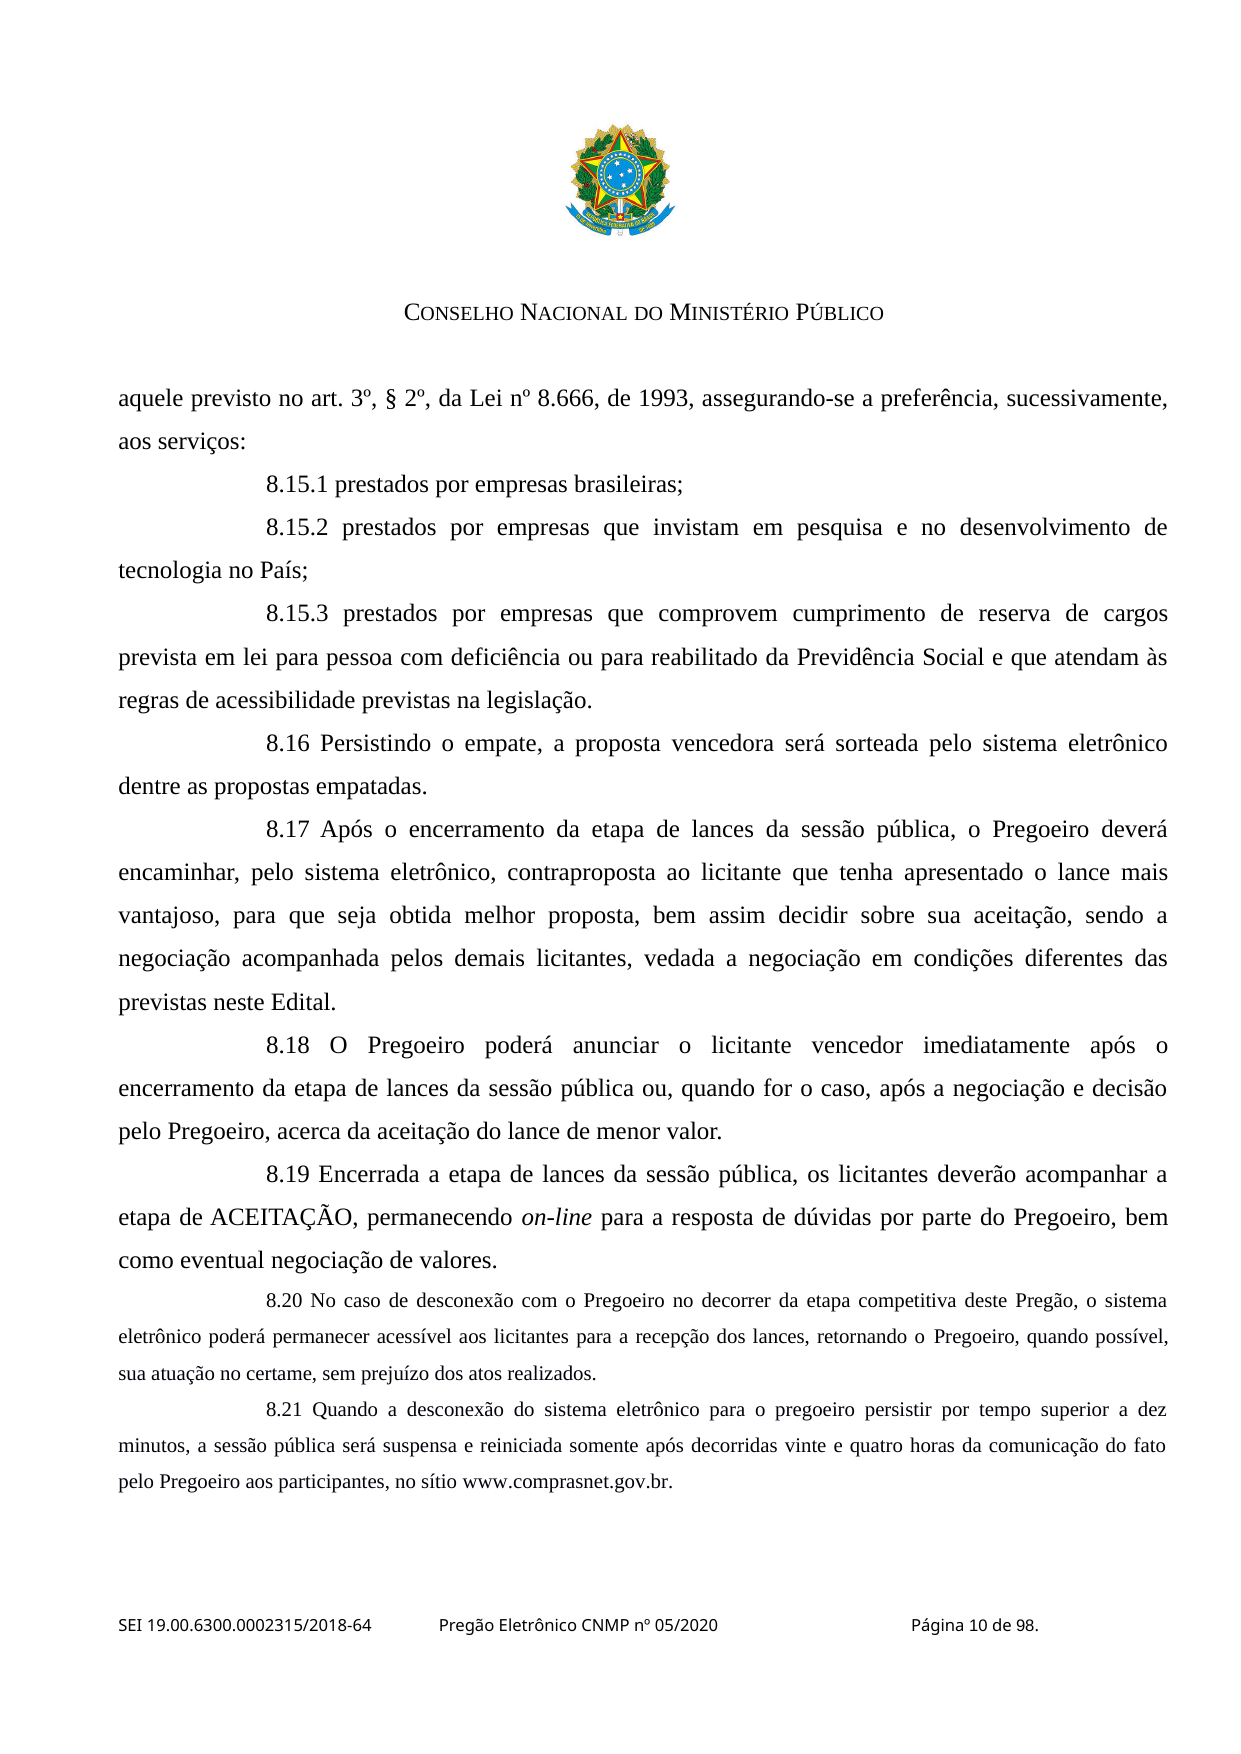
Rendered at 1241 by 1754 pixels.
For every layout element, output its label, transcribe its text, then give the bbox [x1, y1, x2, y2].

text 8.15.2 prestados por empresas que invistam em pesquisa e no desenvolvimento de tecnologia no País; [118, 512, 1169, 584]
text 8.16 Persistindo o empate, a proposta vencedora será sorteada pelo sistema eletrônico dentre as propostas empatadas. [118, 728, 1169, 800]
text 8.15.1 prestados por empresas brasileiras; [118, 469, 1169, 498]
text 8.20 No caso de desconexão com o Pregoeiro no decorrer da etapa competitiva deste Pregão, o sistema eletrônico poderá permanecer acessível aos licitantes para a recepção dos lances, retornando o Pregoeiro, quando possível, sua atuação no certame, sem prejuízo dos atos realizados. [118, 1288, 1169, 1384]
text 8.17 Após o encerramento da etapa de lances da sessão pública, o Pregoeiro deverá encaminhar, pelo sistema eletrônico, contraproposta ao licitante que tenha apresentado o lance mais vantajoso, para que seja obtida melhor proposta, bem assim decidir sobre sua aceitação, sendo a negociação acompanhada pelos demais licitantes, vedada a negociação em condições diferentes das previstas neste Edital. [118, 814, 1169, 1015]
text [118, 383, 1169, 455]
text 8.18 O Pregoeiro poderá anunciar o licitante vencedor imediatamente após o encerramento da etapa de lances da sessão pública ou, quando for o caso, após a negociação e decisão pelo Pregoeiro, acerca da aceitação do lance de menor valor. [118, 1030, 1169, 1145]
text 8.19 Encerrada a etapa de lances da sessão pública, os licitantes deverão acompanhar a etapa de ACEITAÇÃO, permanecendo on-line para a resposta de dúvidas por parte do Pregoeiro, bem como eventual negociação de valores. [118, 1159, 1169, 1274]
text 8.21 Quando a desconexão do sistema eletrônico para o pregoeiro persistir por tempo superior a dez minutos, a sessão pública será suspensa e reiniciada somente após decorridas vinte e quatro horas da comunicação do fato pelo Pregoeiro aos participantes, no sítio www.comprasnet.gov.br. [118, 1397, 1169, 1493]
text 8.15.3 prestados por empresas que comprovem cumprimento de reserva de cargos prevista em lei para pessoa com deficiência ou para reabilitado da Previdência Social e que atendam às regras de acessibilidade previstas na legislação. [118, 598, 1169, 713]
